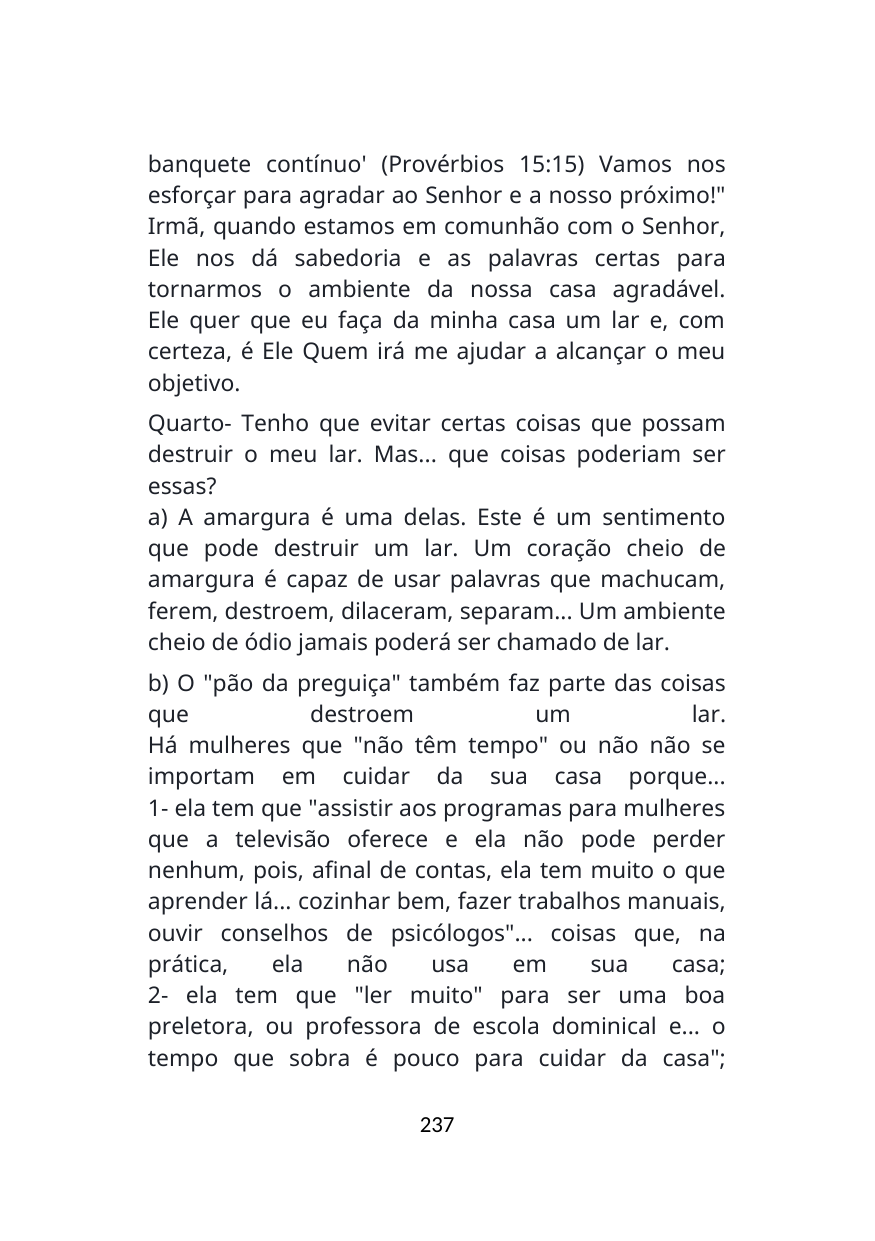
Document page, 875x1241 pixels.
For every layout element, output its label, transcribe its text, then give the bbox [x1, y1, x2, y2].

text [148, 666, 726, 1073]
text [148, 148, 726, 398]
text Quarto- Tenho que evitar certas coisas que possam destruir o meu lar. Mas... que coisas poderiam ser essas? a) A amargura é uma delas. Este é um sentimento que pode destruir um lar. Um coração cheio de amargura é capaz de usar palavras que machucam, ferem, destroem, dilaceram, separam... Um ambiente cheio de ódio jamais poderá ser chamado de lar. [148, 407, 726, 657]
